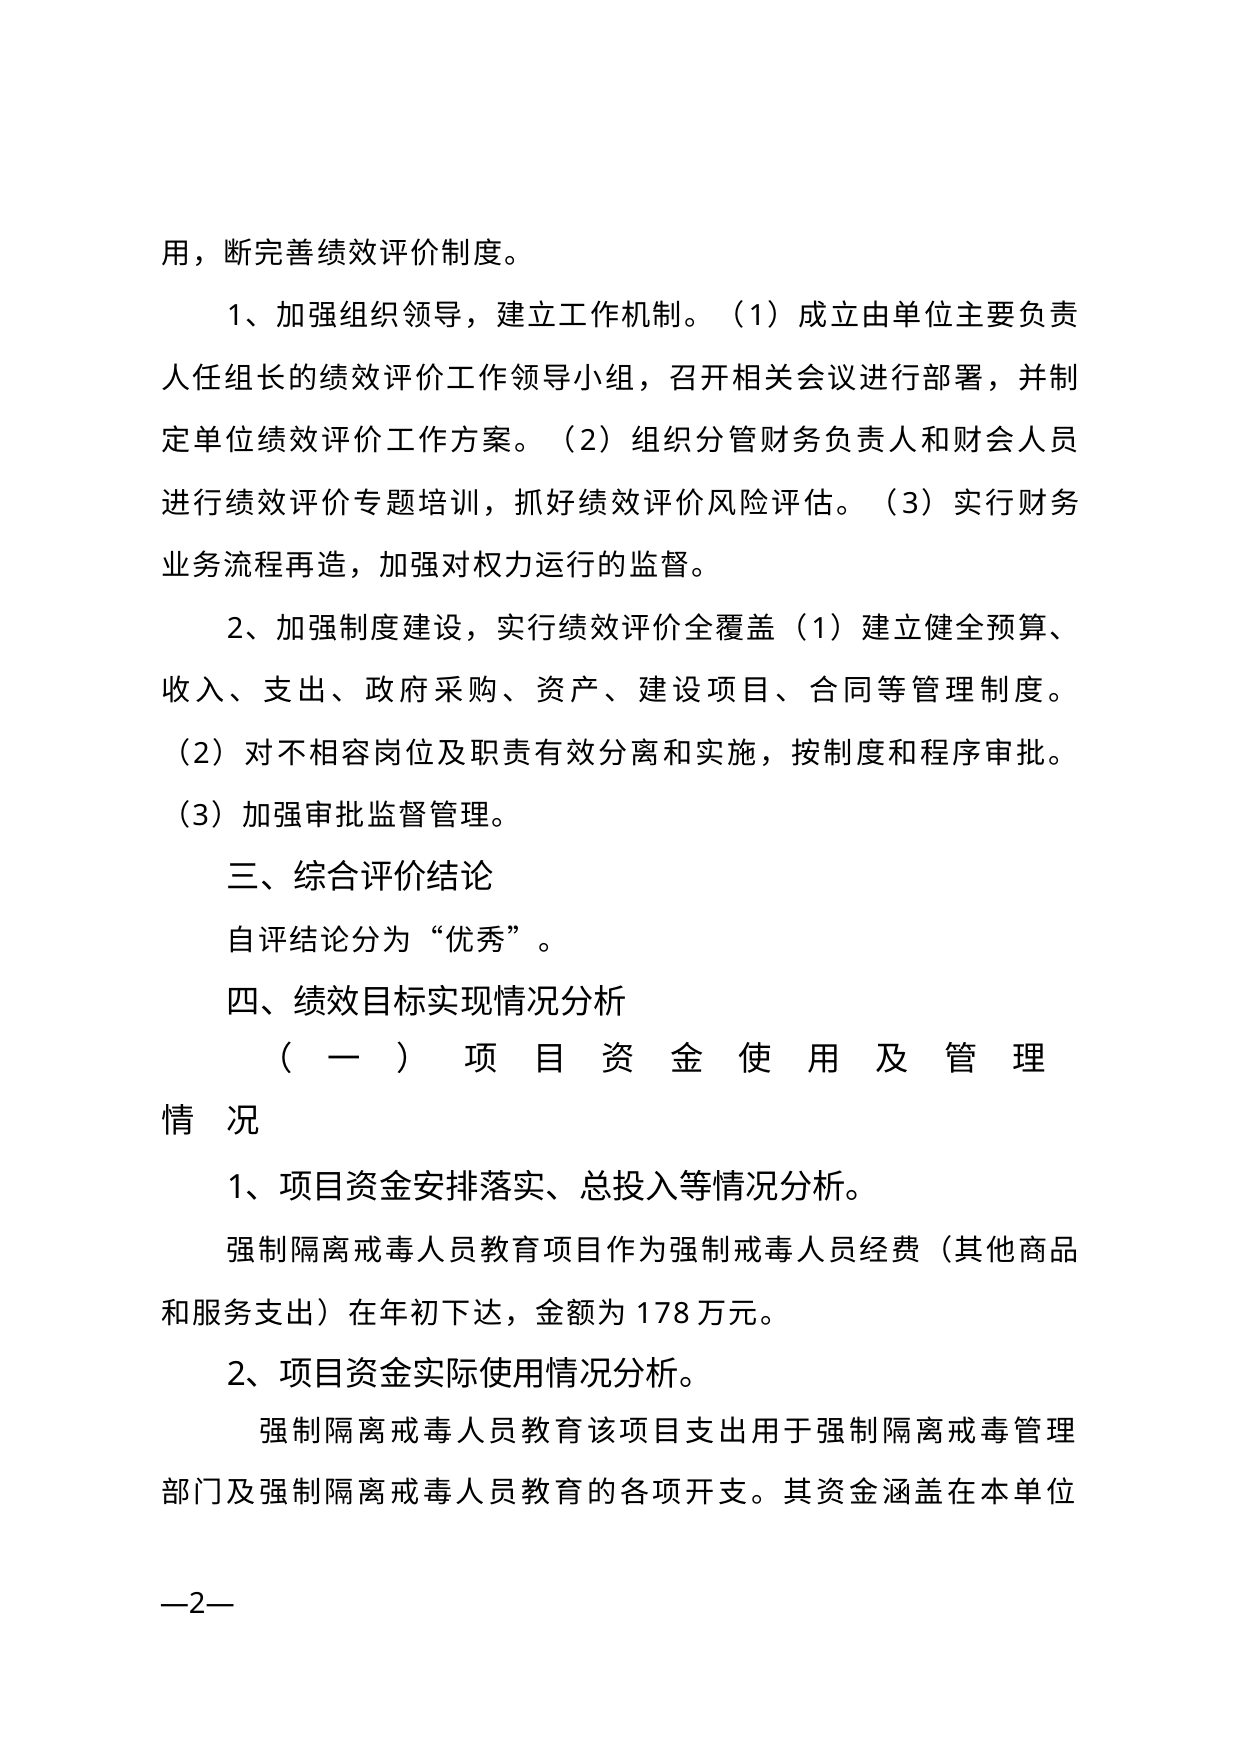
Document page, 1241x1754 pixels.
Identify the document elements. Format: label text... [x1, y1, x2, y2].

text 2、加强制度建设，实行绩效评价全覆盖（1）建立健全预算、收入、支出、政府采购、资产、建设项目、合同等管理制度。（2）对不相容岗位及职责有效分离和实施，按制度和程序审批。（3）加强审批监督管理。 [161, 588, 1079, 838]
text 强制隔离戒毒人员教育项目作为强制戒毒人员经费（其他商品和服务支出）在年初下达，金额为178万元。 [161, 1211, 1079, 1336]
text 2、项目资金实际使用情况分析。 [161, 1336, 1079, 1398]
text （一）项目资金使用及管理情况 [161, 1026, 1079, 1148]
list 绩效目标实现情况分析 [161, 963, 1079, 1026]
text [161, 1398, 1079, 1520]
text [161, 213, 1079, 276]
text 1、加强组织领导，建立工作机制。（1）成立由单位主要负责人任组长的绩效评价工作领导小组，召开相关会议进行部署，并制定单位绩效评价工作方案。（2）组织分管财务负责人和财会人员进行绩效评价专题培训，抓好绩效评价风险评估。（3）实行财务业务流程再造，加强对权力运行的监督。 [161, 276, 1079, 588]
text 自评结论分为“优秀”。 [161, 901, 1079, 963]
text 三、综合评价结论 [161, 838, 1079, 901]
text 1、项目资金安排落实、总投入等情况分析。 [161, 1148, 1079, 1211]
